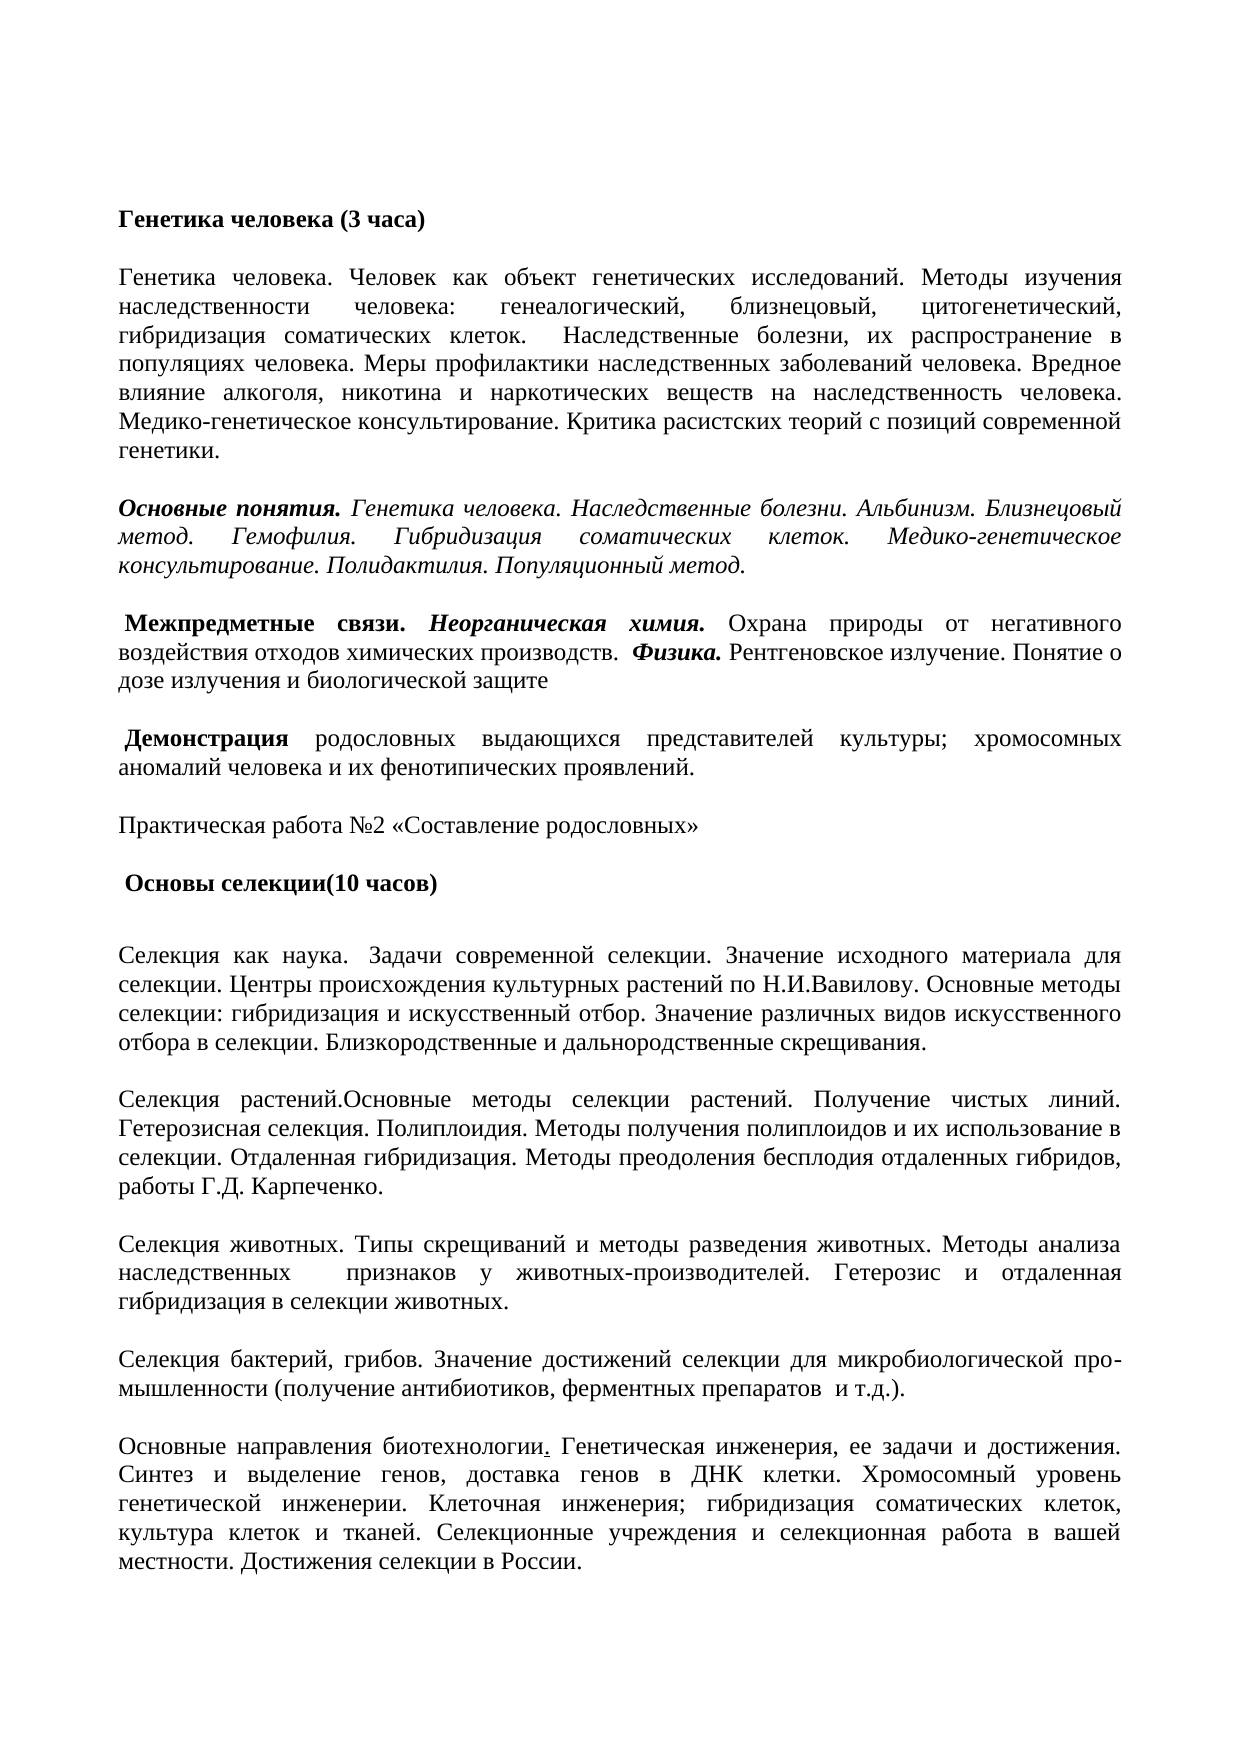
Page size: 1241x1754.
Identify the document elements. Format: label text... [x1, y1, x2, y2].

text Основы селекции(10 часов) [118, 868, 1122, 897]
text Селекция бактерий, грибов. Значение достижений селекции для микробиологической промышленности (получение антибиотиков, ферментных препаратов и т.д.). [118, 1344, 1122, 1402]
text Межпредметные связи. Неорганическая химия. Охрана природы от негативного воздействия отходов химических производств. Физика. Рентгеновское излучение. Понятие о дозе излучения и биологической защите [118, 608, 1122, 694]
text Демонстрация родословных выдающихся представителей культуры; хромосомных аномалий человека и их фенотипических проявлений. [118, 723, 1122, 781]
text Генетика человека (3 часа) [118, 204, 1122, 233]
text Генетика человека. Человек как объект генетических исследований. Методы изучения наследственности человека: генеалогический, близнецовый, цитогенетический, гибридизация соматических клеток. Наследственные болезни, их распространение в популяциях человека. Меры профилактики наследственных заболеваний человека. Вредное влияние алкоголя, никотина и наркотических веществ на наследственность человека. Медико-генетическое консультирование. Критика расистских теорий с позиций современной генетики. [118, 262, 1122, 463]
text Селекция как наука. Задачи современной селекции. Значение исходного материала для селекции. Центры происхождения культурных растений по Н.И.Вавилову. Основные методы селекции: гибридизация и искусственный отбор. Значение различных видов искусственного отбора в селекции. Близкородственные и дальнородственные скрещивания. [118, 940, 1122, 1055]
text Селекция растений.Основные методы селекции растений. Получение чистых линий. Гетерозисная селекция. Полиплоидия. Методы получения полиплоидов и их использование в селекции. Отдаленная гибридизация. Методы преодоления бесплодия отдаленных гибридов, работы Г.Д. Карпеченко. [118, 1084, 1122, 1199]
text Практическая работа №2 «Составление родословных» [118, 810, 1122, 839]
text Основные направления биотехнологии. Генетическая инженерия, ее задачи и достижения. Синтез и выделение генов, доставка генов в ДНК клетки. Хромосомный уровень генетической инженерии. Клеточная инженерия; гибридизация соматических клеток, культура клеток и тканей. Селекционные учреждения и селекционная работа в вашей местности. Достижения селекции в России. [118, 1431, 1122, 1574]
text Селекция животных. Типы скрещиваний и методы разведения животных. Методы анализа наследственных признаков у животных-производителей. Гетерозис и отдаленная гибридизация в селекции животных. [118, 1229, 1122, 1315]
text Основные понятия. Генетика человека. Наследственные болезни. Альбинизм. Близнецовый метод. Гемофилия. Гибридизация соматических клеток. Медико-генетическое консультирование. Полидактилия. Популяционный метод. [118, 493, 1122, 579]
